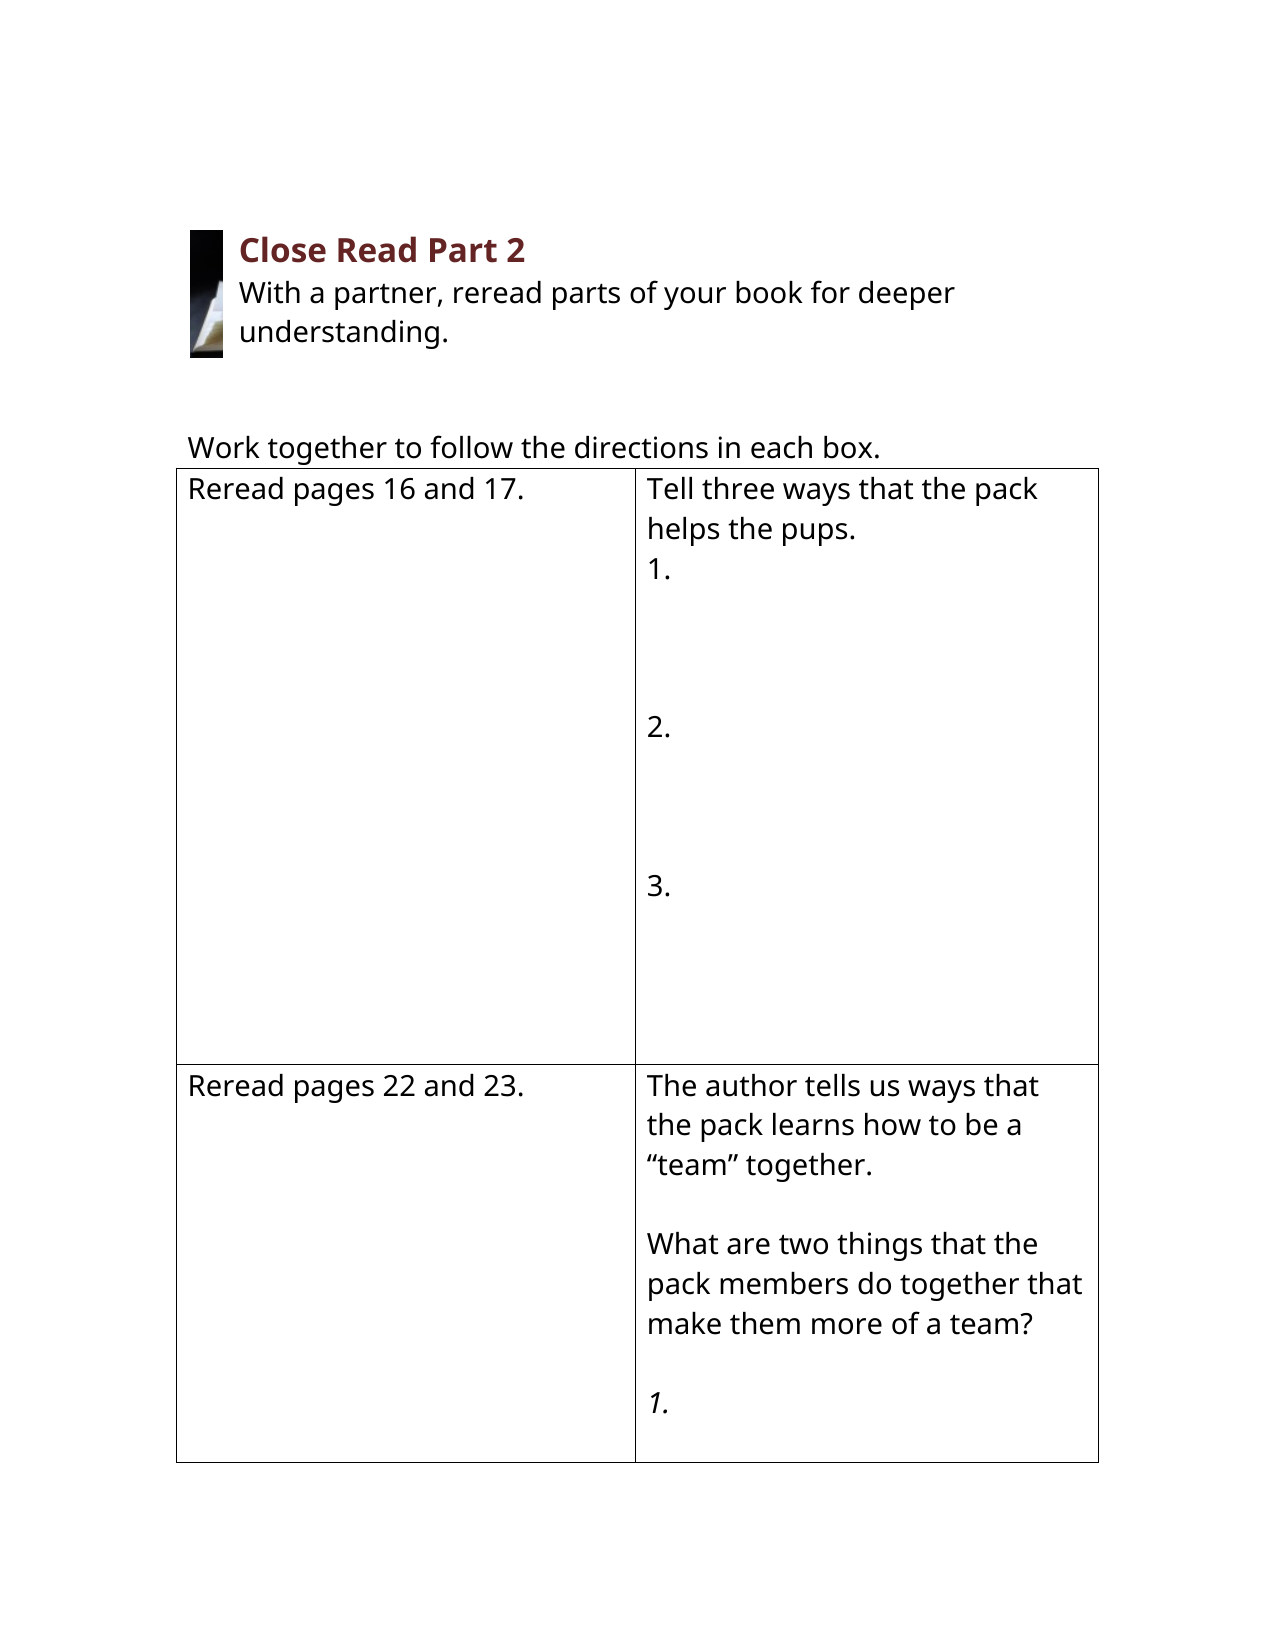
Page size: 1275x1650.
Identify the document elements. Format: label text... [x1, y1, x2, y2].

table_header Reread pages 16 and 17. [177, 469, 635, 1064]
picture [187, 230, 223, 355]
text Work together to follow the directions in each box. [187, 428, 1087, 467]
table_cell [636, 1065, 1098, 1462]
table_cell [177, 1065, 635, 1462]
table_header Tell three ways that the pack helps the pups. 1. 2. 3. [636, 469, 1098, 1064]
